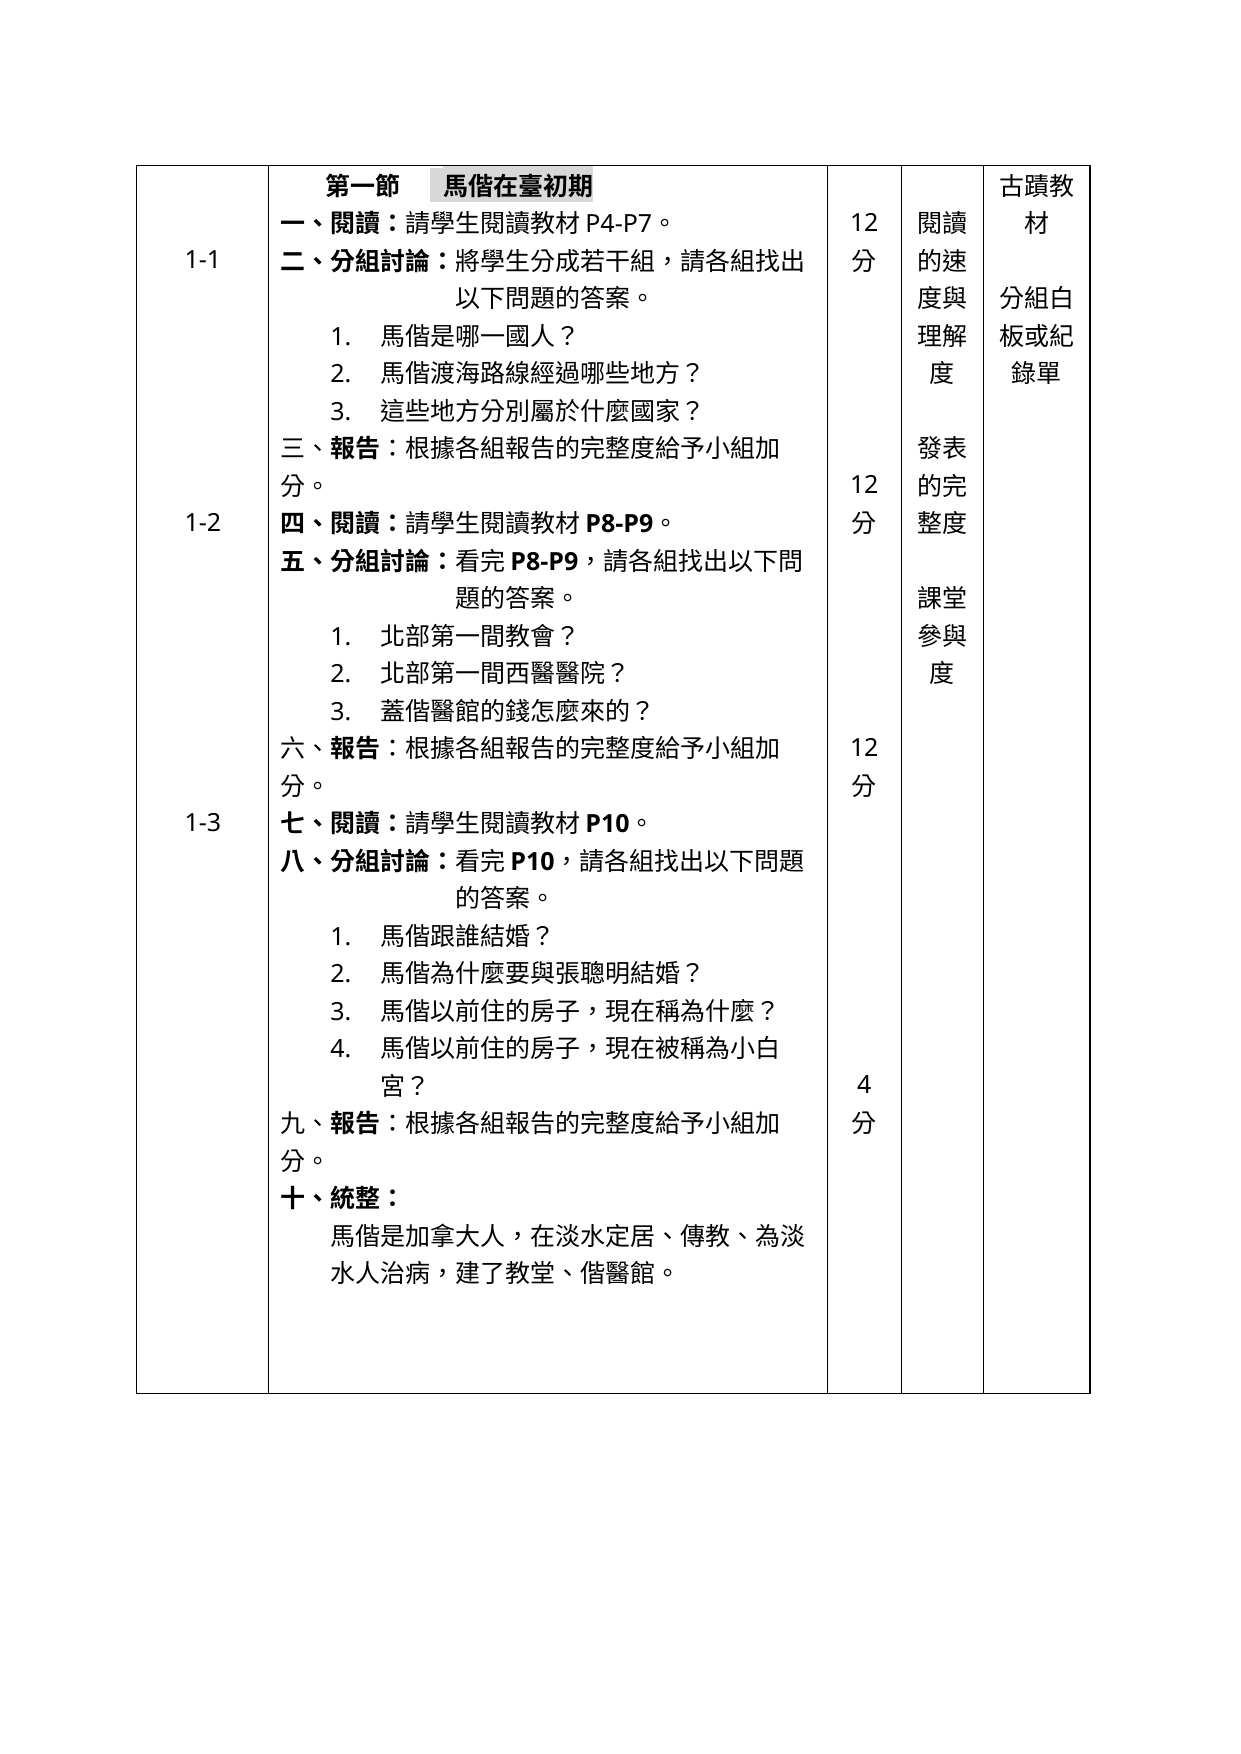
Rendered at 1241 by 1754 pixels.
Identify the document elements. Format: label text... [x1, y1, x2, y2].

table_cell 馬偕在臺初期 一、閱讀：請學生閱讀教材P4-P7。 二、分組討論：將學生分成若干組，請各組找出以下問題的答案。 馬偕是哪一國人？ 馬偕渡海路線經過哪些地方？ 這些地方分別屬於什麼國家？ 三、報告：根據各組報告的完整度給予小組加分。 四、閱讀：請學生閱讀教材P8-P9。 五、分組討論：看完P8-P9，請各組找出以下問題的答案。 北部第一間教會？ 北部第一間西醫醫院？ 蓋偕醫館的錢怎麼來的？ 六、報告：根據各組報告的完整度給予小組加分。 七、閱讀：請學生閱讀教材P10。 八、分組討論：看完P10，請各組找出以下問題的答案。 馬偕跟誰結婚？ 馬偕為什麼要與張聰明結婚？ 馬偕以前住的房子，現在稱為什麼？ 馬偕以前住的房子，現在被稱為小白宮？ 九、報告：根據各組報告的完整度給予小組加分。 十、統整： 馬偕是加拿大人，在淡水定居、傳教、為淡水人治病，建了教堂、偕醫館。 [269, 166, 827, 1393]
table_cell 12 分 12 分 12 分 4 分 [828, 166, 901, 1393]
table_cell 1-1 1-2 1-3 [137, 166, 268, 1393]
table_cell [902, 166, 983, 1393]
table_cell 古蹟教材 分組白板或紀錄單 [984, 166, 1089, 1393]
